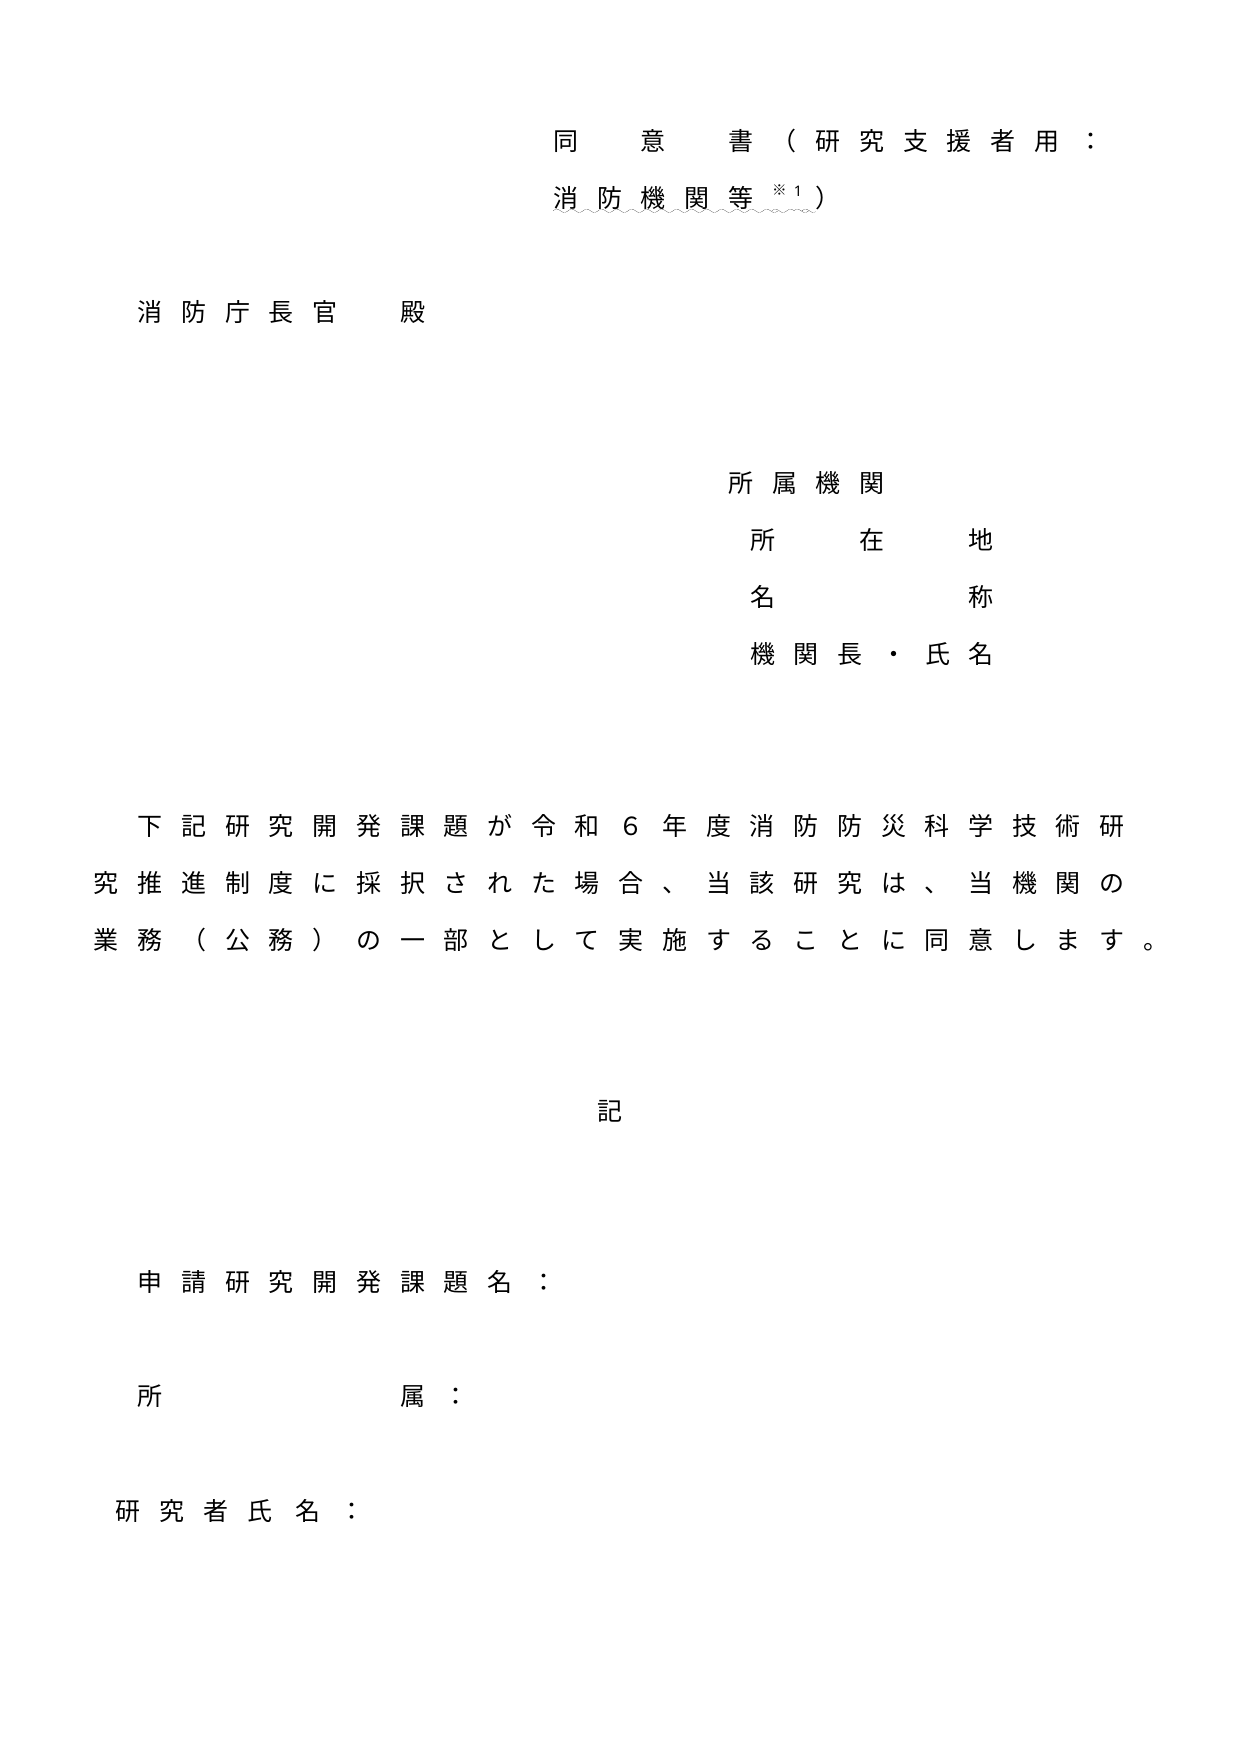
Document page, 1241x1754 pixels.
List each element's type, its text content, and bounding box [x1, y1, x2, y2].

text 下記研究開発課題が令和６年度消防防災科学技術研究推進制度に採択された場合、当該研究は、当機関の業務（公務）の一部として実施することに同意します。 [94, 796, 1144, 967]
subtitle 記 [94, 1081, 1144, 1138]
text 機関長・氏名 [94, 624, 1144, 681]
text 所 在 地 [94, 510, 1144, 567]
text 研究者氏名： [94, 1481, 1144, 1538]
text 消防庁長官 殿 [94, 282, 1144, 339]
text 所属機関 [94, 453, 1144, 510]
text 所 属： [94, 1366, 1144, 1423]
text 名 称 [94, 567, 1144, 624]
text 申請研究開発課題名： [94, 1252, 1144, 1309]
text 同 意 書（研究支援者用：消防機関等※1） [544, 111, 1144, 225]
